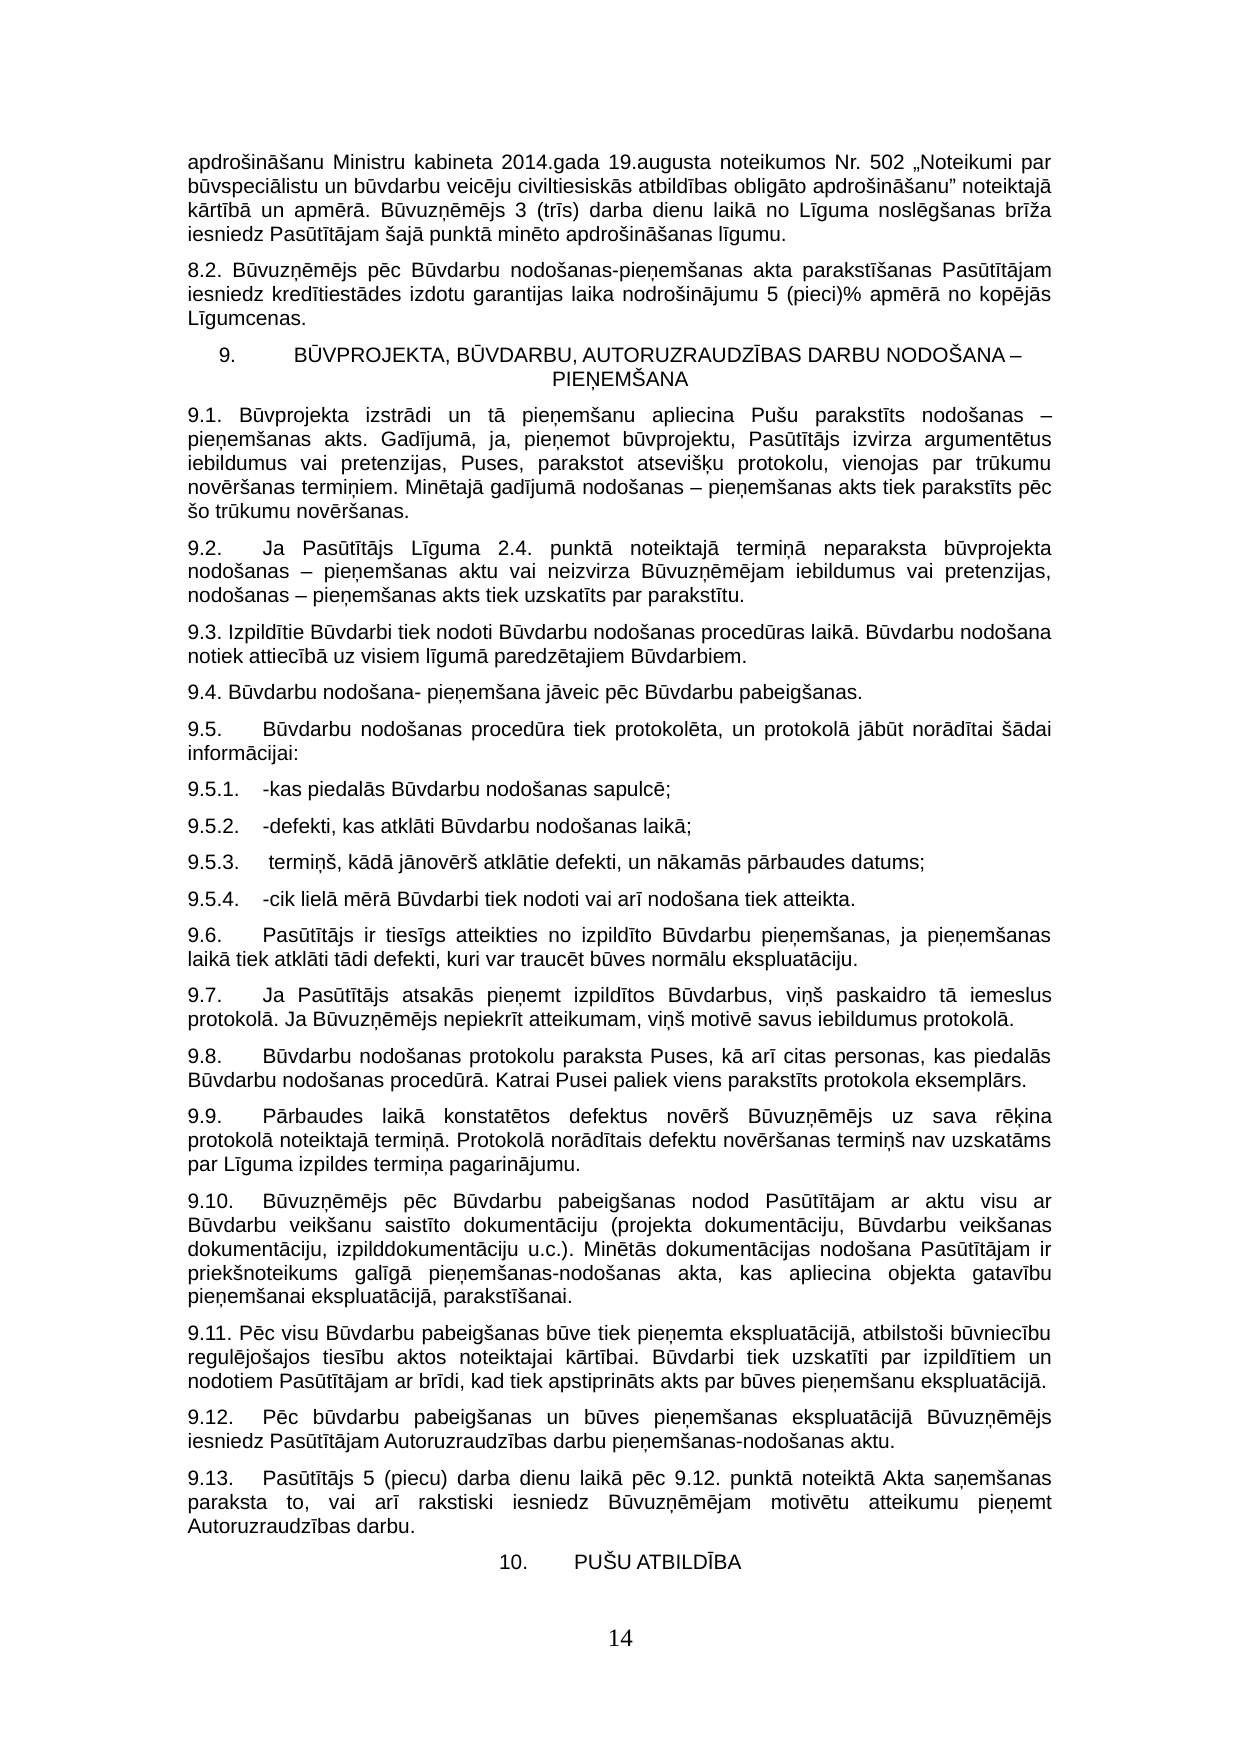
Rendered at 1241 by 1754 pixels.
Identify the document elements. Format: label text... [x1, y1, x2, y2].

text 9.7. Ja Pasūtītājs atsakās pieņemt izpildītos Būvdarbus, viņš paskaidro tā iemeslus protokolā. Ja Būvuzņēmējs nepiekrīt atteikumam, viņš motivē savus iebildumus protokolā. [187, 983, 1053, 1031]
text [187, 150, 1053, 246]
text 9.10. Būvuzņēmējs pēc Būvdarbu pabeigšanas nodod Pasūtītājam ar aktu visu ar Būvdarbu veikšanu saistīto dokumentāciju (projekta dokumentāciju, Būvdarbu veikšanas dokumentāciju, izpilddokumentāciju u.c.). Minētās dokumentācijas nodošana Pasūtītājam ir priekšnoteikums galīgā pieņemšanas-nodošanas akta, kas apliecina objekta gatavību pieņemšanai ekspluatācijā, parakstīšanai. [187, 1188, 1053, 1308]
text 9.5. Būvdarbu nodošanas procedūra tiek protokolēta, un protokolā jābūt norādītai šādai informācijai: [187, 717, 1053, 764]
text 9.11. Pēc visu Būvdarbu pabeigšanas būve tiek pieņemta ekspluatācijā, atbilstoši būvniecību regulējošajos tiesību aktos noteiktajai kārtībai. Būvdarbi tiek uzskatīti par izpildītiem un nodotiem Pasūtītājam ar brīdi, kad tiek apstiprināts akts par būves pieņemšanu ekspluatācijā. [187, 1321, 1053, 1393]
text 9.9. Pārbaudes laikā konstatētos defektus novērš Būvuzņēmējs uz sava rēķina protokolā noteiktajā termiņā. Protokolā norādītais defektu novēršanas termiņš nav uzskatāms par Līguma izpildes termiņa pagarinājumu. [187, 1104, 1053, 1176]
text 9.1. Būvprojekta izstrādi un tā pieņemšanu apliecina Pušu parakstīts nodošanas – pieņemšanas akts. Gadījumā, ja, pieņemot būvprojektu, Pasūtītājs izvirza argumentētus iebildumus vai pretenzijas, Puses, parakstot atsevišķu protokolu, vienojas par trūkumu novēršanas termiņiem. Minētajā gadījumā nodošanas – pieņemšanas akts tiek parakstīts pēc šo trūkumu novēršanas. [187, 403, 1053, 523]
text 9.8. Būvdarbu nodošanas protokolu paraksta Puses, kā arī citas personas, kas piedalās Būvdarbu nodošanas procedūrā. Katrai Pusei paliek viens parakstīts protokola eksemplārs. [187, 1044, 1053, 1092]
text 8.2. Būvuzņēmējs pēc Būvdarbu nodošanas-pieņemšanas akta parakstīšanas Pasūtītājam iesniedz kredītiestādes izdotu garantijas laika nodrošinājumu 5 (pieci)% apmērā no kopējās Līgumcenas. [187, 258, 1053, 330]
text 9. BŪVPROJEKTA, BŪVDARBU, AUTORUZRAUDZĪBAS DARBU NODOŠANA – PIEŅEMŠANA [187, 343, 1053, 391]
text 9.5.2. -defekti, kas atklāti Būvdarbu nodošanas laikā; [187, 813, 1053, 837]
text 9.5.1. -kas piedalās Būvdarbu nodošanas sapulcē; [187, 777, 1053, 801]
text 9.5.3. termiņš, kādā jānovērš atklātie defekti, un nākamās pārbaudes datums; [187, 850, 1053, 874]
text 9.6. Pasūtītājs ir tiesīgs atteikties no izpildīto Būvdarbu pieņemšanas, ja pieņemšanas laikā tiek atklāti tādi defekti, kuri var traucēt būves normālu ekspluatāciju. [187, 923, 1053, 971]
text 10. PUŠU ATBILDĪBA [187, 1550, 1053, 1574]
text 9.12. Pēc būvdarbu pabeigšanas un būves pieņemšanas ekspluatācijā Būvuzņēmējs iesniedz Pasūtītājam Autoruzraudzības darbu pieņemšanas-nodošanas aktu. [187, 1405, 1053, 1453]
text 9.3. Izpildītie Būvdarbi tiek nodoti Būvdarbu nodošanas procedūras laikā. Būvdarbu nodošana notiek attiecībā uz visiem līgumā paredzētajiem Būvdarbiem. [187, 620, 1053, 668]
text 9.2. Ja Pasūtītājs Līguma 2.4. punktā noteiktajā termiņā neparaksta būvprojekta nodošanas – pieņemšanas aktu vai neizvirza Būvuzņēmējam iebildumus vai pretenzijas, nodošanas – pieņemšanas akts tiek uzskatīts par parakstītu. [187, 535, 1053, 607]
text 9.4. Būvdarbu nodošana- pieņemšana jāveic pēc Būvdarbu pabeigšanas. [187, 680, 1053, 704]
text 9.5.4. -cik lielā mērā Būvdarbi tiek nodoti vai arī nodošana tiek atteikta. [187, 886, 1053, 910]
text 9.13. Pasūtītājs 5 (piecu) darba dienu laikā pēc 9.12. punktā noteiktā Akta saņemšanas paraksta to, vai arī rakstiski iesniedz Būvuzņēmējam motivētu atteikumu pieņemt Autoruzraudzības darbu. [187, 1466, 1053, 1537]
